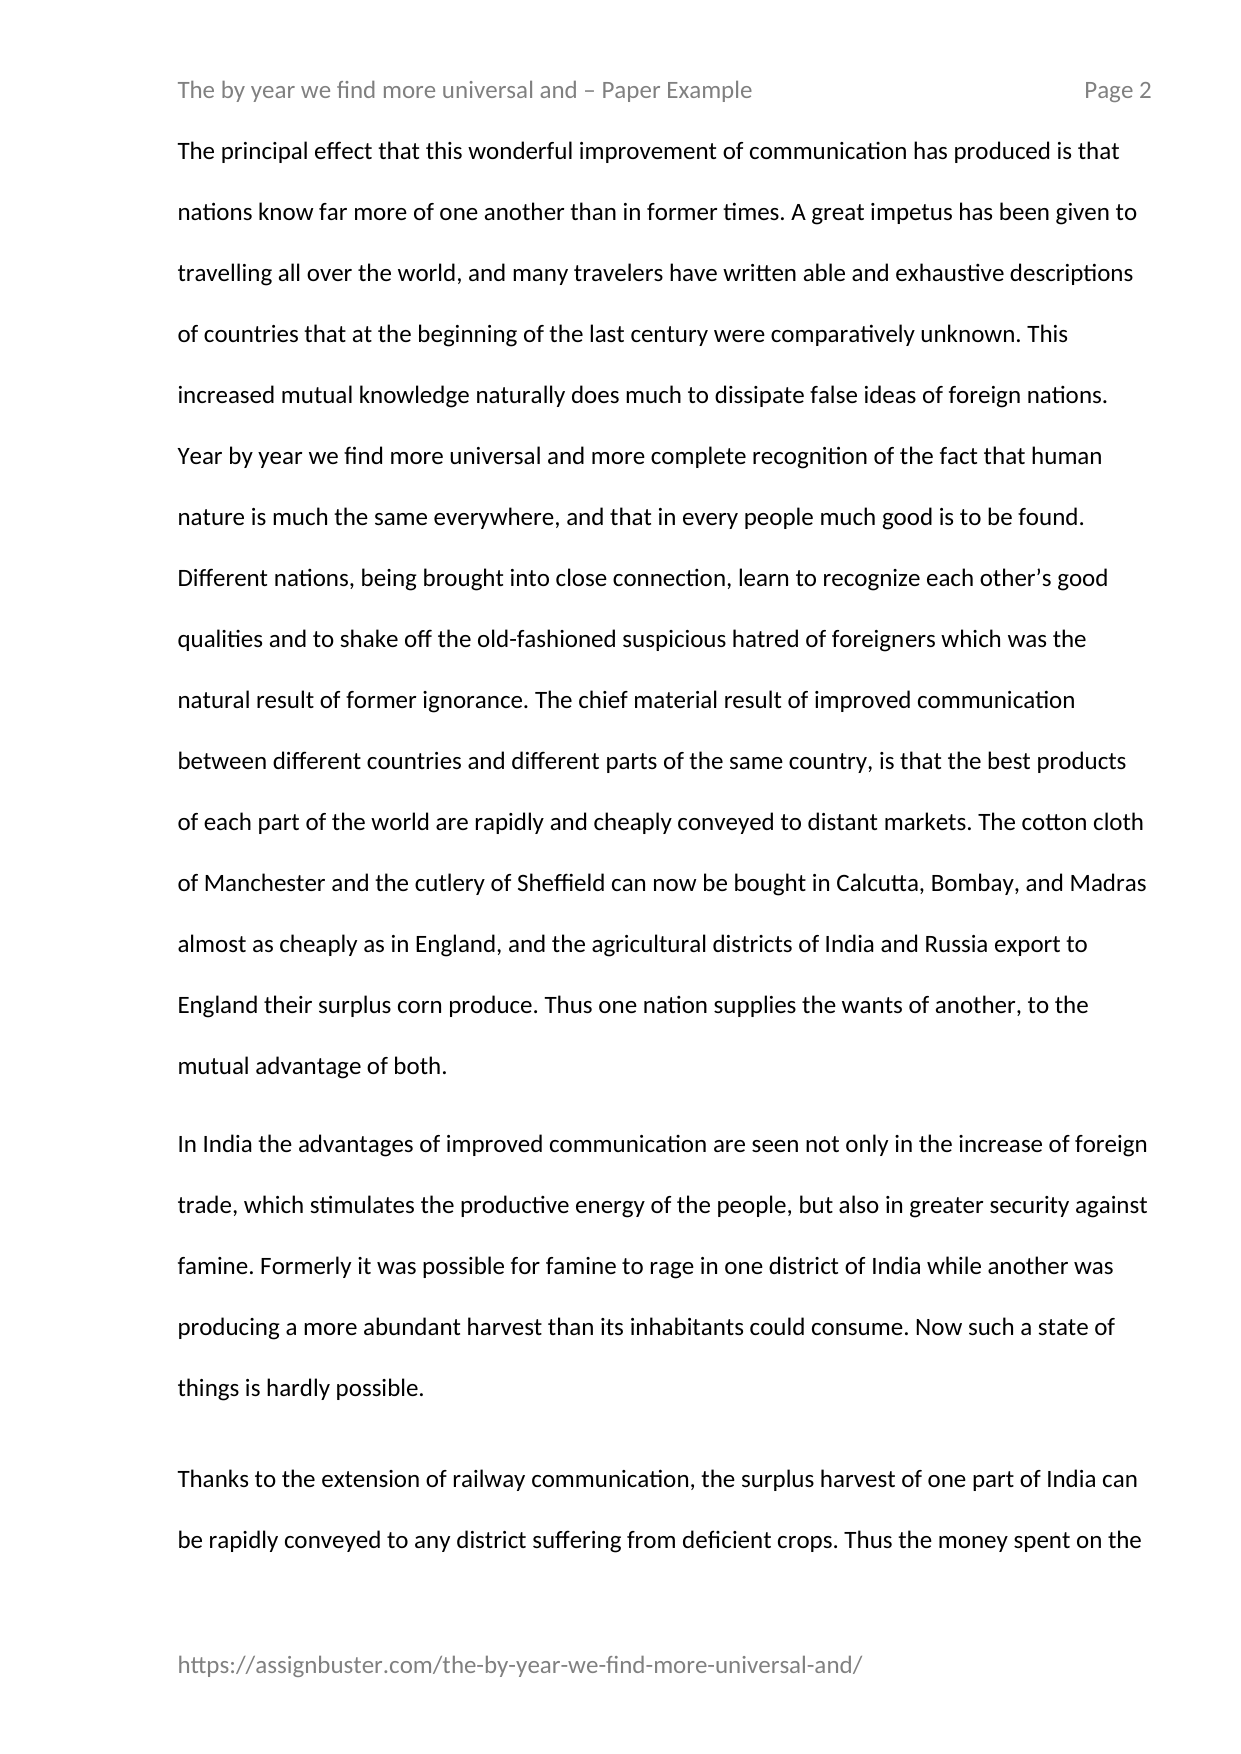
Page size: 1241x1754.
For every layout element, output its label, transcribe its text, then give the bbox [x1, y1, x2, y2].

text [177, 1463, 1152, 1554]
text The principal effect that this wonderful improvement of communication has produced is that nations know far more of one another than in former times. A great impetus has been given to travelling all over the world, and many travelers have written able and exhaustive descriptions of countries that at the beginning of the last century were comparatively unknown. This increased mutual knowledge naturally does much to dissipate false ideas of foreign nations. Year by year we find more universal and more complete recognition of the fact that human nature is much the same everywhere, and that in every people much good is to be found. Different nations, being brought into close connection, learn to recognize each other’s good qualities and to shake off the old-fashioned suspicious hatred of foreigners which was the natural result of former ignorance. The chief material result of improved communication between different countries and different parts of the same country, is that the best products of each part of the world are rapidly and cheaply conveyed to distant markets. The cotton cloth of Manchester and the cutlery of Sheffield can now be bought in Calcutta, Bombay, and Madras almost as cheaply as in England, and the agricultural districts of India and Russia export to England their surplus corn produce. Thus one nation supplies the wants of another, to the mutual advantage of both. [177, 135, 1152, 1081]
text In India the advantages of improved communication are seen not only in the increase of foreign trade, which stimulates the productive energy of the people, but also in greater security against famine. Formerly it was possible for famine to rage in one district of India while another was producing a more abundant harvest than its inhabitants could consume. Now such a state of things is hardly possible. [177, 1128, 1152, 1403]
